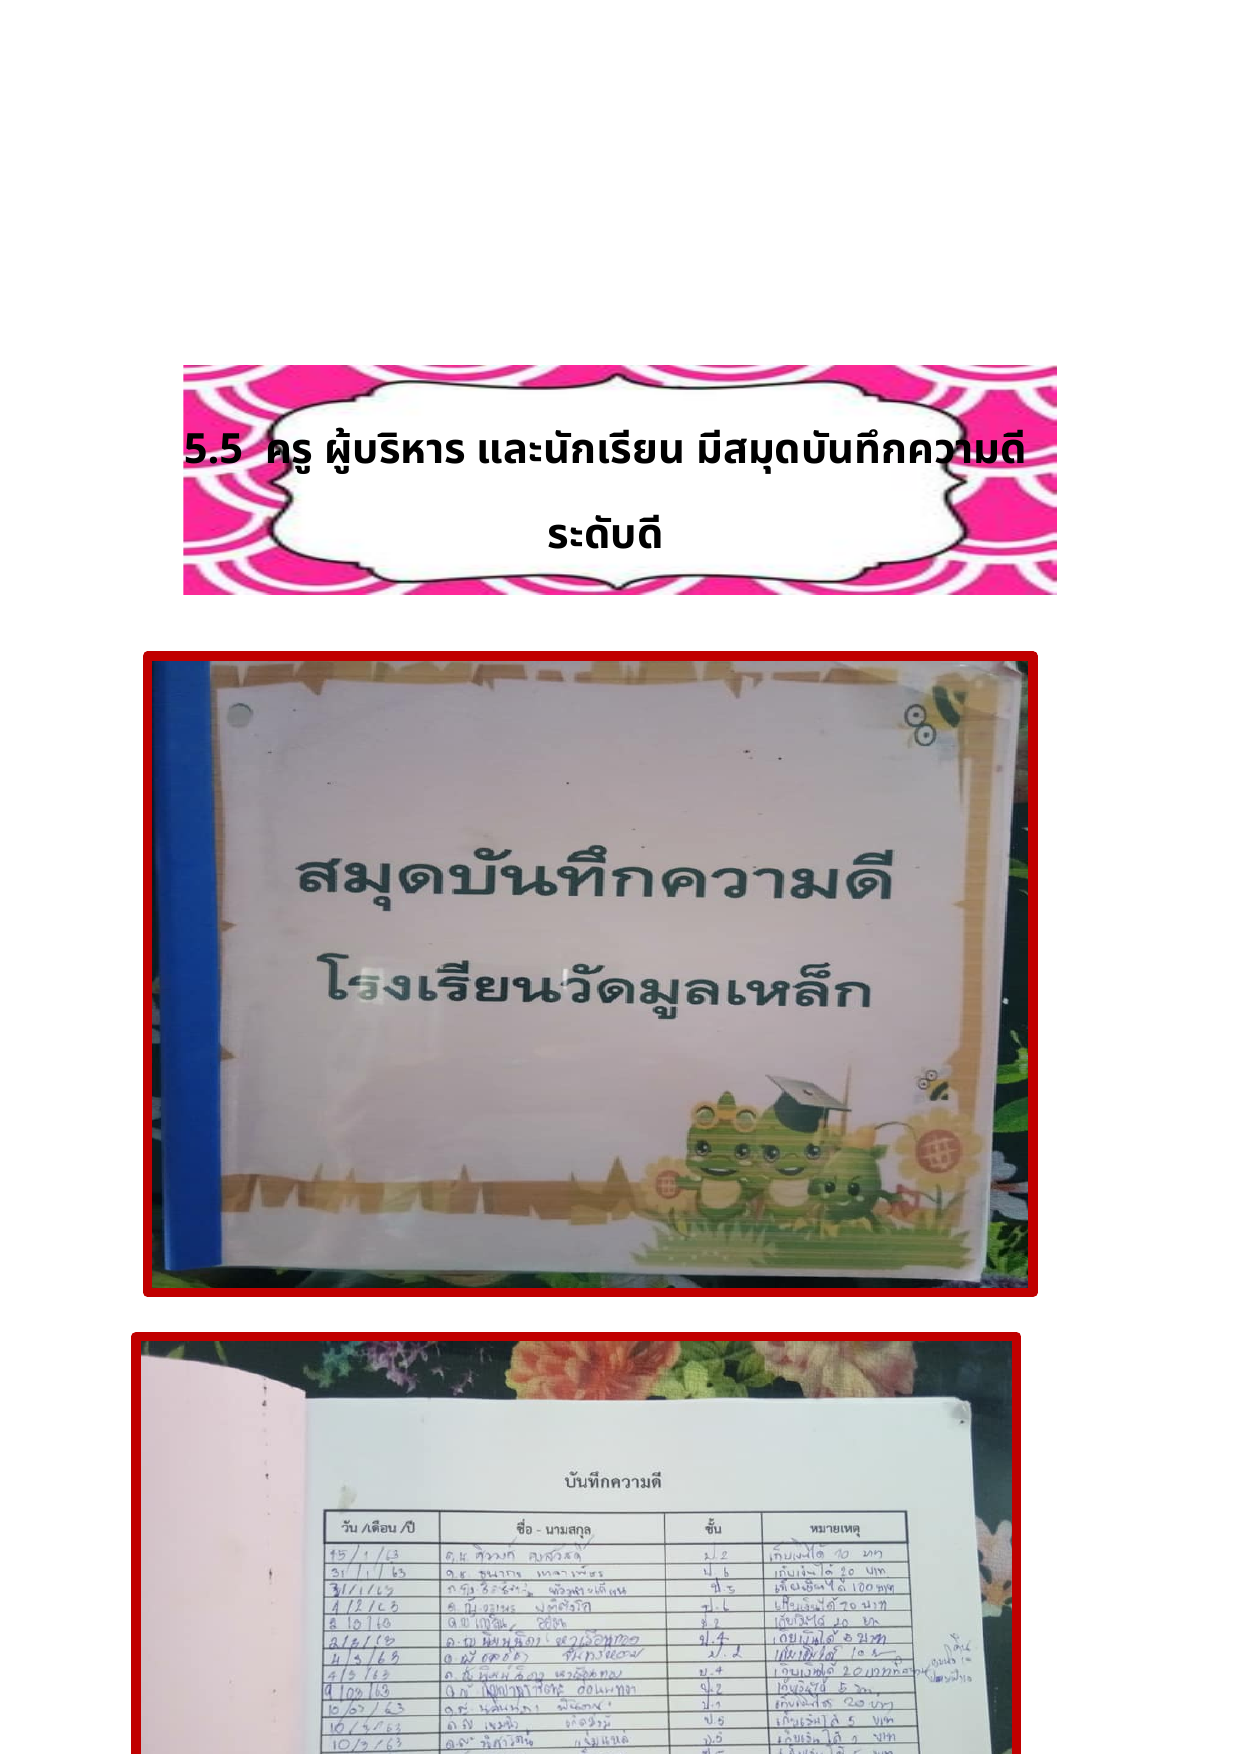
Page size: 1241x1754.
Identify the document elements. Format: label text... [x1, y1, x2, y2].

picture [183, 482, 1057, 504]
text ระดับดี [59, 504, 1152, 567]
picture [183, 365, 1057, 419]
picture [141, 1341, 1012, 1754]
text 5.5 ครู ผู้บริหาร และนักเรียน มีสมุดบันทึกความดี [59, 419, 1152, 482]
picture [152, 661, 1028, 1288]
picture [183, 567, 1057, 595]
